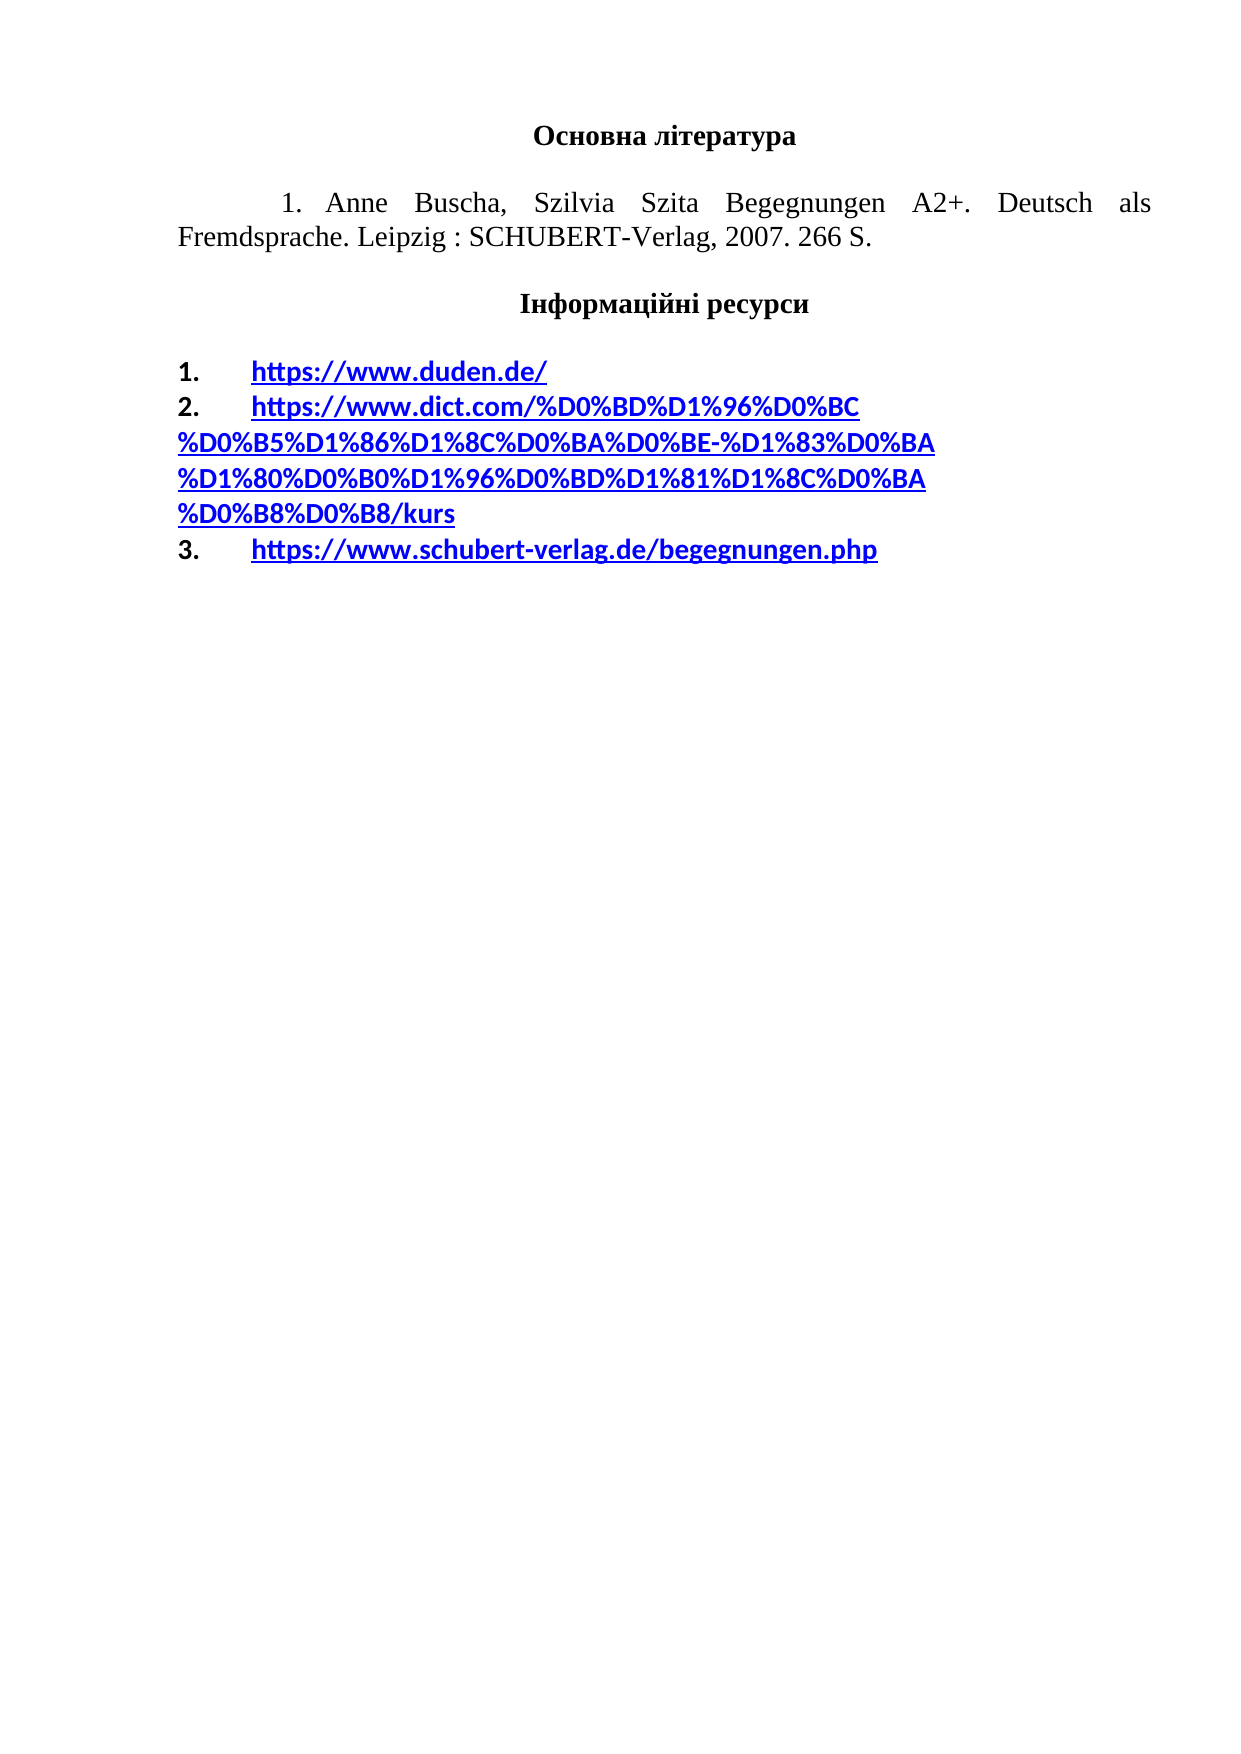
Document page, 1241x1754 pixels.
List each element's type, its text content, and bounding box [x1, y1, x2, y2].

text Основна література [177, 118, 1152, 152]
list Anne Buscha, Szilvia Szita Begegnungen A2+. Deutsch als Fremdsprache. Leipzig : SCHUBERT-Verlag, 2007. 266 S. [177, 185, 1152, 252]
text Інформаційні ресурси [177, 286, 1152, 319]
list https://www.duden.de/ [177, 353, 1152, 388]
list https://www.dict.com/%D0%BD%D1%96%D0%BC%D0%B5%D1%86%D1%8C%D0%BA%D0%BE-%D1%83%D0%BA%D1%80%D0%B0%D1%96%D0%BD%D1%81%D1%8C%D0%BA%D0%B8%D0%B8/kurs [177, 388, 1152, 531]
list https://www.schubert-verlag.de/begegnungen.php [177, 531, 1152, 567]
